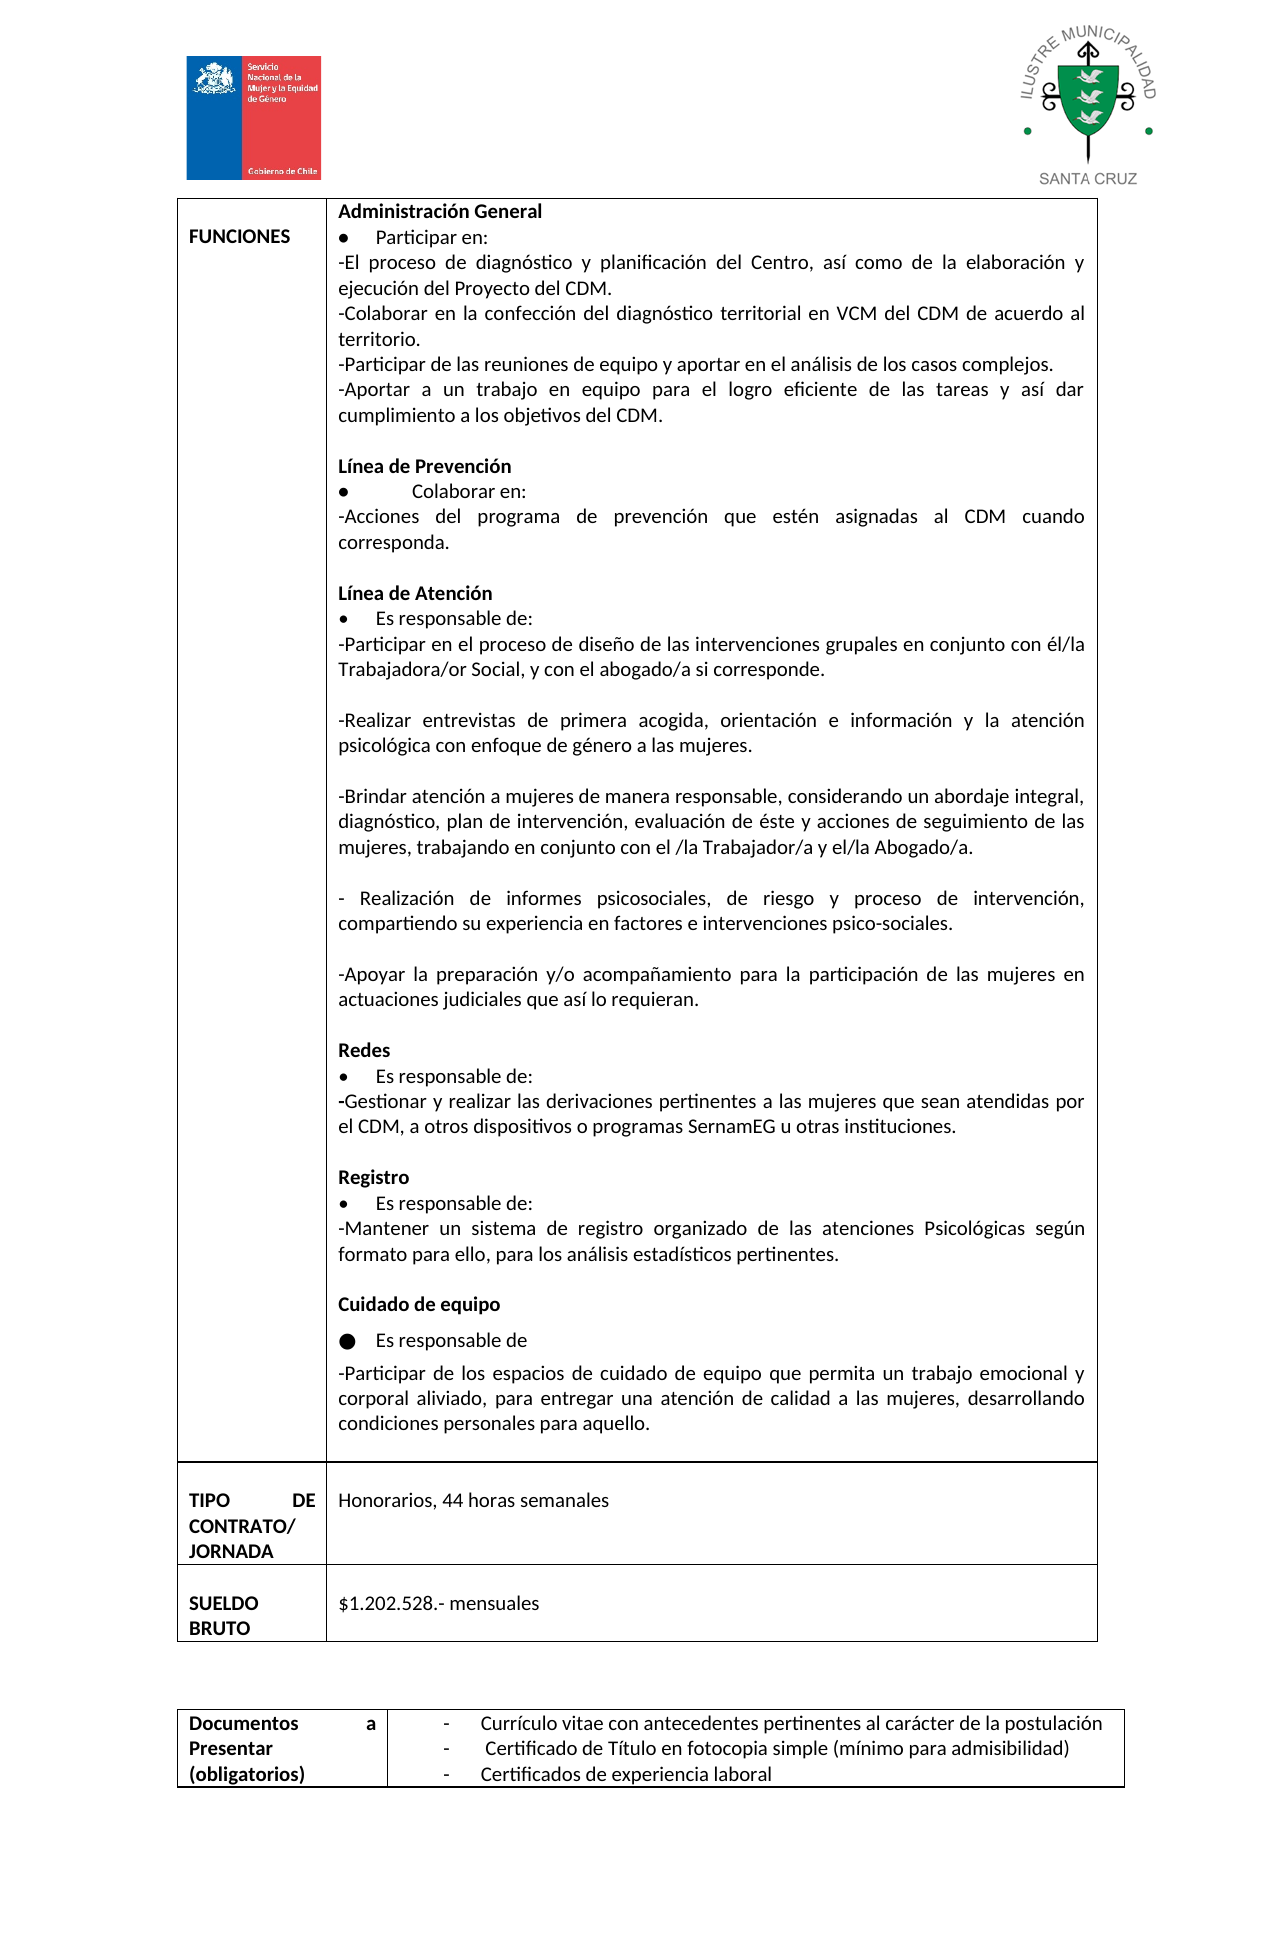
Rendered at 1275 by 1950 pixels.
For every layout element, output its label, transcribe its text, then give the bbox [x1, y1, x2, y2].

picture [186, 56, 322, 180]
table_cell $1.202.528.- mensuales [327, 1565, 1097, 1641]
table_cell Administración General Participar en: -El proceso de diagnóstico y planificación del Centro, así como de la elaboración y ejecución del Proyecto del CDM. -Colaborar en la confección del diagnóstico territorial en VCM del CDM de acuerdo al territorio. -Participar de las reuniones de equipo y aportar en el análisis de los casos complejos. -Aportar a un trabajo en equipo para el logro eficiente de las tareas y así dar cumplimiento a los objetivos del CDM. Línea de Prevención • Colaborar en: -Acciones del programa de prevención que estén asignadas al CDM cuando corresponda. Línea de Atención Es responsable de: -Participar en el proceso de diseño de las intervenciones grupales en conjunto con él/la Trabajadora/or Social, y con el abogado/a si corresponde. -Realizar entrevistas de primera acogida, orientación e información y la atención psicológica con enfoque de género a las mujeres. -Brindar atención a mujeres de manera responsable, considerando un abordaje integral, diagnóstico, plan de intervención, evaluación de éste y acciones de seguimiento de las mujeres, trabajando en conjunto con el /la Trabajador/a y el/la Abogado/a. - Realización de informes psicosociales, de riesgo y proceso de intervención, compartiendo su experiencia en factores e intervenciones psico-sociales. -Apoyar la preparación y/o acompañamiento para la participación de las mujeres en actuaciones judiciales que así lo requieran. Redes Es responsable de: -Gestionar y realizar las derivaciones pertinentes a las mujeres que sean atendidas por el CDM, a otros dispositivos o programas SernamEG u otras instituciones. Registro Es responsable de: -Mantener un sistema de registro organizado de las atenciones Psicológicas según formato para ello, para los análisis estadísticos pertinentes. Cuidado de equipo Es responsable de -Participar de los espacios de cuidado de equipo que permita un trabajo emocional y corporal aliviado, para entregar una atención de calidad a las mujeres, desarrollando condiciones personales para aquello. [327, 199, 1097, 1461]
table_cell SUELDO BRUTO [178, 1565, 326, 1641]
table_cell FUNCIONES [178, 199, 326, 1461]
picture [986, 12, 1186, 196]
table_header Documentos a Presentar (obligatorios) [178, 1710, 387, 1786]
table_cell TIPO DE CONTRATO/ JORNADA [178, 1463, 326, 1564]
table_cell Honorarios, 44 horas semanales [327, 1463, 1097, 1564]
